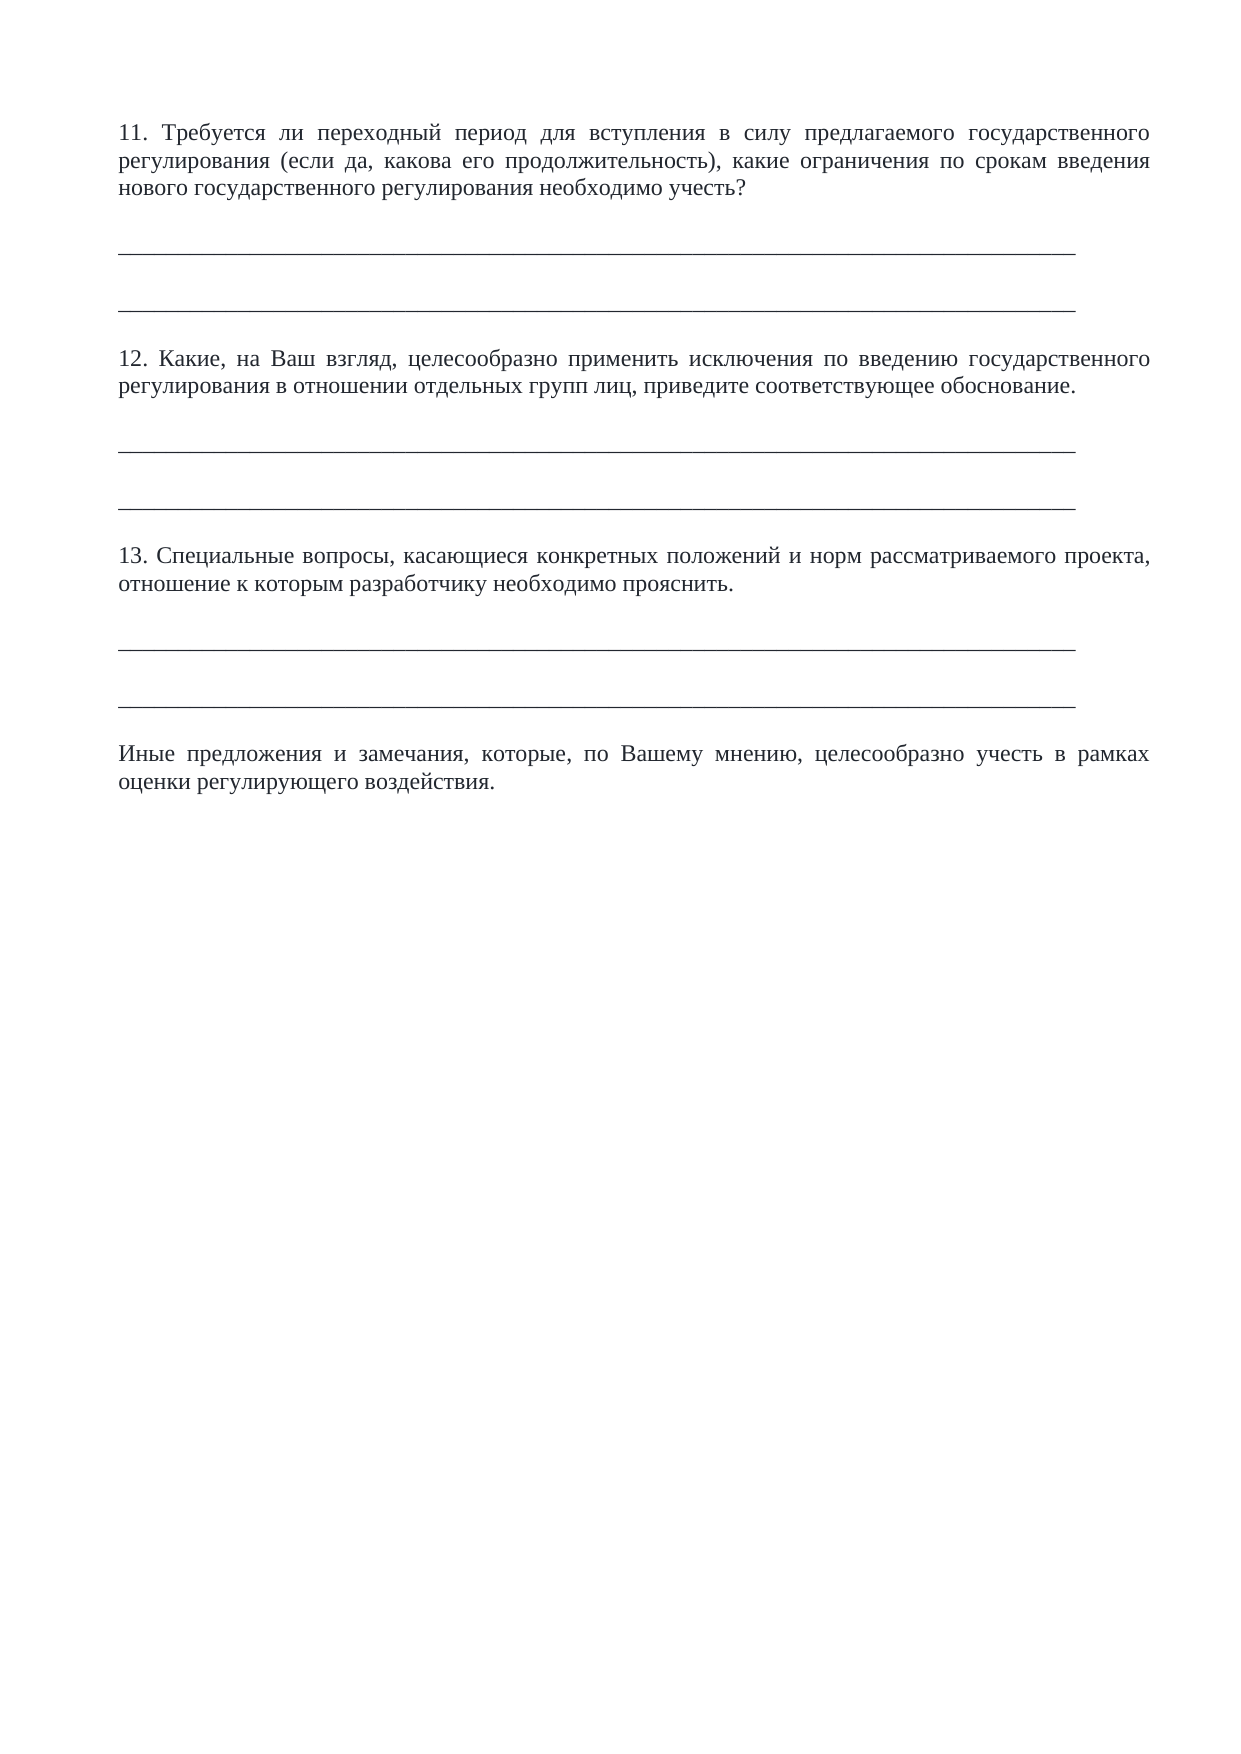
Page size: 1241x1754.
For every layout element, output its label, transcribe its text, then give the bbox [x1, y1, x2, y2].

text ________________________________________________________________________________ [118, 485, 1152, 512]
text ________________________________________________________________________________ [118, 287, 1152, 314]
text 12. Какие, на Ваш взгляд, целесообразно применить исключения по введению государственного регулирования в отношении отдельных групп лиц, приведите соответствующее обоснование. [118, 344, 1152, 399]
text 13. Специальные вопросы, касающиеся конкретных положений и норм рассматриваемого проекта, отношение к которым разработчику необходимо прояснить. [118, 542, 1152, 597]
text ________________________________________________________________________________ [118, 230, 1152, 258]
text ________________________________________________________________________________ [118, 428, 1152, 456]
text ________________________________________________________________________________ [118, 683, 1152, 710]
text Иные предложения и замечания, которые, по Вашему мнению, целесообразно учесть в рамках оценки регулирующего воздействия. [118, 739, 1152, 795]
text 11. Требуется ли переходный период для вступления в силу предлагаемого государственного регулирования (если да, какова его продолжительность), какие ограничения по срокам введения нового государственного регулирования необходимо учесть? [118, 118, 1152, 201]
text ________________________________________________________________________________ [118, 626, 1152, 653]
